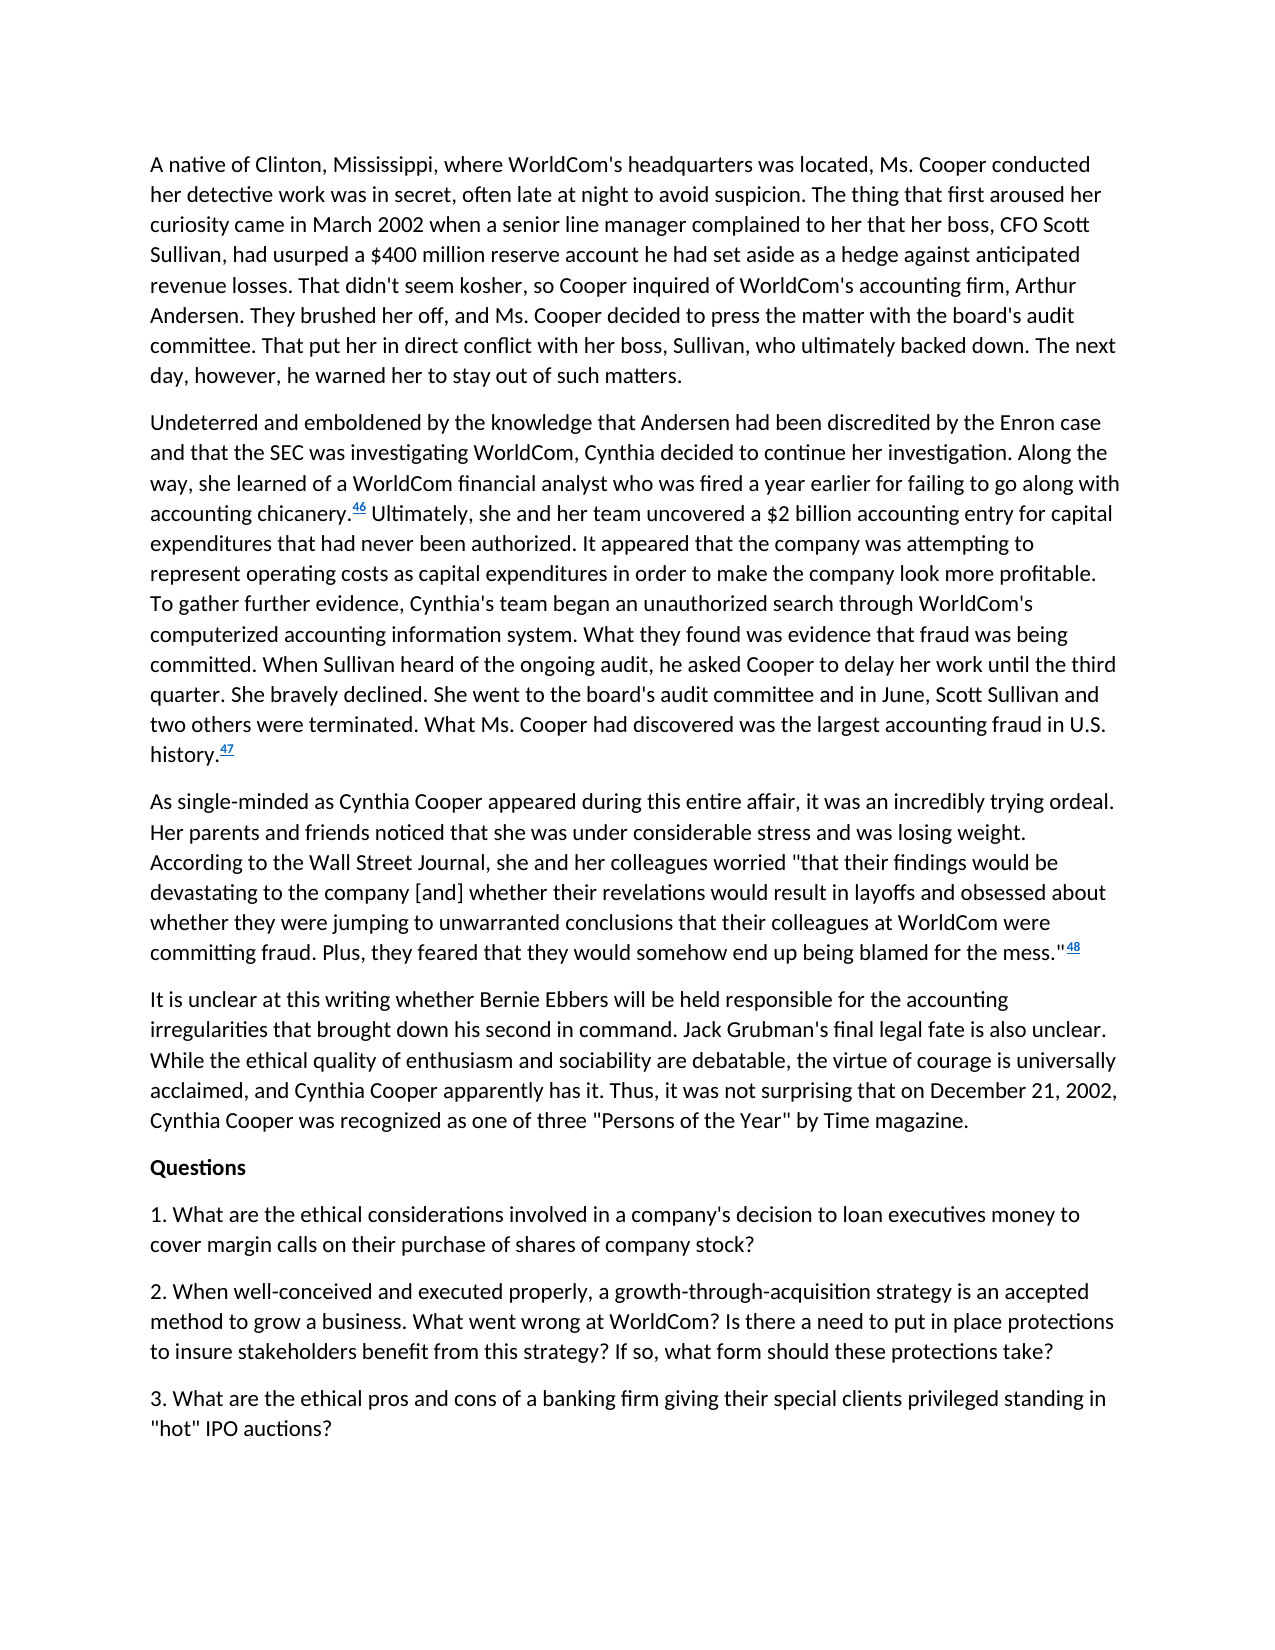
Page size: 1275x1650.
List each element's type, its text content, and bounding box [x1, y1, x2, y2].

text Undeterred and emboldened by the knowledge that Andersen had been discredited by the Enron case and that the SEC was investigating WorldCom, Cynthia decided to continue her investigation. Along the way, she learned of a WorldCom financial analyst who was fired a year earlier for failing to go along with accounting chicanery.46 Ultimately, she and her team uncovered a $2 billion accounting entry for capital expenditures that had never been authorized. It appeared that the company was attempting to represent operating costs as capital expenditures in order to make the company look more profitable. To gather further evidence, Cynthia's team began an unauthorized search through WorldCom's computerized accounting information system. What they found was evidence that fraud was being committed. When Sullivan heard of the ongoing audit, he asked Cooper to delay her work until the third quarter. She bravely declined. She went to the board's audit committee and in June, Scott Sullivan and two others were terminated. What Ms. Cooper had discovered was the largest accounting fraud in U.S. history.47 [150, 408, 1125, 769]
text 2. When well-conceived and executed properly, a growth-through-acquisition strategy is an accepted method to grow a business. What went wrong at WorldCom? Is there a need to put in place protections to insure stakeholders benefit from this strategy? If so, what form should these protections take? [150, 1277, 1125, 1366]
text Questions [150, 1153, 1125, 1181]
text 1. What are the ethical considerations involved in a company's decision to loan executives money to cover margin calls on their purchase of shares of company stock? [150, 1200, 1125, 1258]
text It is unclear at this writing whether Bernie Ebbers will be held responsible for the accounting irregularities that brought down his second in command. Jack Grubman's final legal fate is also unclear. While the ethical quality of enthusiasm and sociability are debatable, the virtue of courage is universally acclaimed, and Cynthia Cooper apparently has it. Thus, it was not surprising that on December 21, 2002, Cynthia Cooper was recognized as one of three "Persons of the Year" by Time magazine. [150, 985, 1125, 1134]
text A native of Clinton, Mississippi, where WorldCom's headquarters was located, Ms. Cooper conducted her detective work was in secret, often late at night to avoid suspicion. The thing that first aroused her curiosity came in March 2002 when a senior line manager complained to her that her boss, CFO Scott Sullivan, had usurped a $400 million reserve account he had set aside as a hedge against anticipated revenue losses. That didn't seem kosher, so Cooper inquired of WorldCom's accounting firm, Arthur Andersen. They brushed her off, and Ms. Cooper decided to press the matter with the board's audit committee. That put her in direct conflict with her boss, Sullivan, who ultimately backed down. The next day, however, he warned her to stay out of such matters. [150, 150, 1125, 389]
text As single-minded as Cynthia Cooper appeared during this entire affair, it was an incredibly trying ordeal. Her parents and friends noticed that she was under considerable stress and was losing weight. According to the Wall Street Journal, she and her colleagues worried "that their findings would be devastating to the company [and] whether their revelations would result in layoffs and obsessed about whether they were jumping to unwarranted conclusions that their colleagues at WorldCom were committing fraud. Plus, they feared that they would somehow end up being blamed for the mess."48 [150, 787, 1125, 967]
text 3. What are the ethical pros and cons of a banking firm giving their special clients privileged standing in "hot" IPO auctions? [150, 1384, 1125, 1443]
